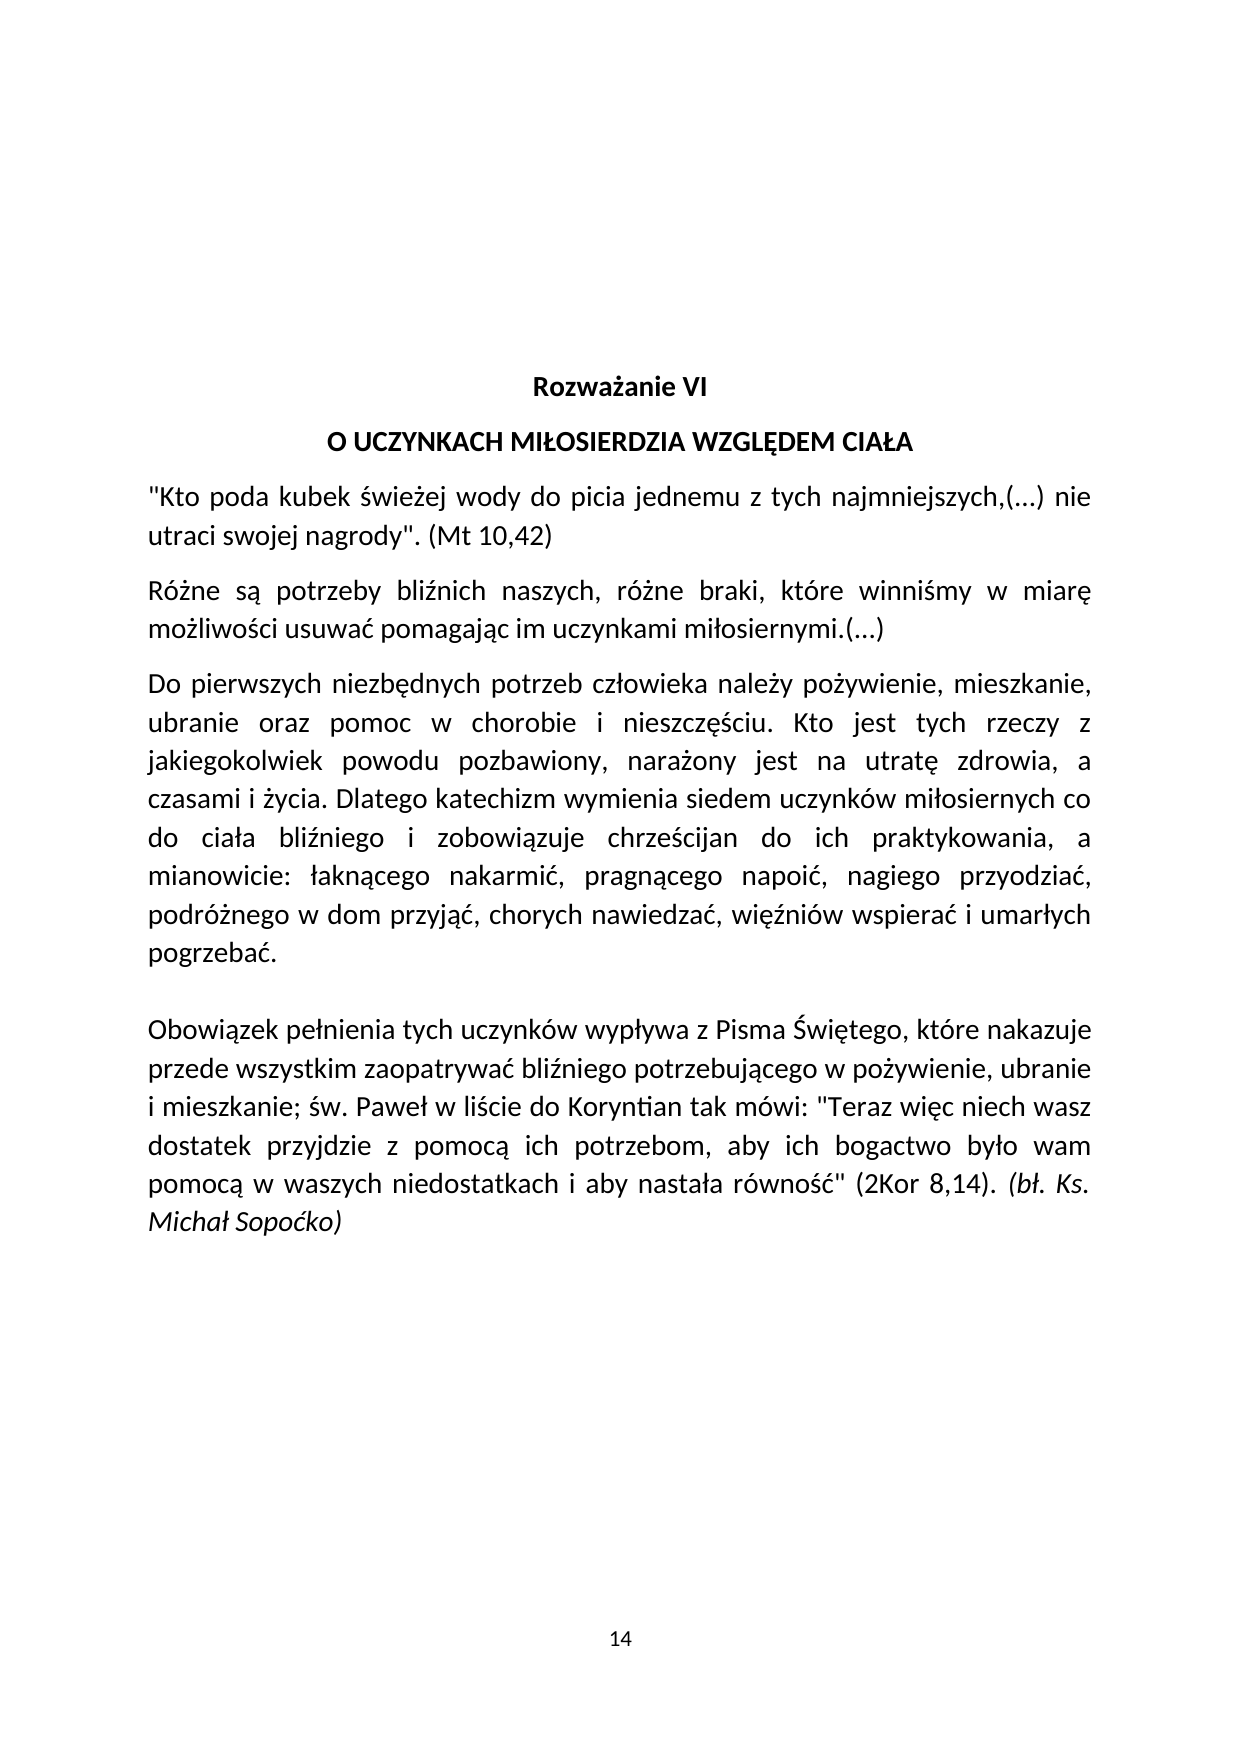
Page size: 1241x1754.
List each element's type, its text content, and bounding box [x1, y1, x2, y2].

text Różne są potrzeby bliźnich naszych, różne braki, które winniśmy w miarę możliwości usuwać pomagając im uczynkami miłosiernymi.(...) [148, 572, 1093, 646]
text O UCZYNKACH MIŁOSIERDZIA WZGLĘDEM CIAŁA [148, 423, 1093, 459]
text Do pierwszych niezbędnych potrzeb człowieka należy pożywienie, mieszkanie, ubranie oraz pomoc w chorobie i nieszczęściu. Kto jest tych rzeczy z jakiegokolwiek powodu pozbawiony, narażony jest na utratę zdrowia, a czasami i życia. Dlatego katechizm wymienia siedem uczynków miłosiernych co do ciała bliźniego i zobowiązuje chrześcijan do ich praktykowania, a mianowicie: łaknącego nakarmić, pragnącego napoić, nagiego przyodziać, podróżnego w dom przyjąć, chorych nawiedzać, więźniów wspierać i umarłych pogrzebać. Obowiązek pełnienia tych uczynków wypływa z Pisma Świętego, które nakazuje przede wszystkim zaopatrywać bliźniego potrzebującego w pożywienie, ubranie i mieszkanie; św. Paweł w liście do Koryntian tak mówi: "Teraz więc niech wasz dostatek przyjdzie z pomocą ich potrzebom, aby ich bogactwo było wam pomocą w waszych niedostatkach i aby nastała równość" (2Kor 8,14). (bł. Ks. Michał Sopoćko) [148, 665, 1093, 1239]
text Rozważanie VI [148, 368, 1093, 404]
text "Kto poda kubek świeżej wody do picia jednemu z tych najmniejszych,(...) nie utraci swojej nagrody". (Mt 10,42) [148, 478, 1093, 552]
